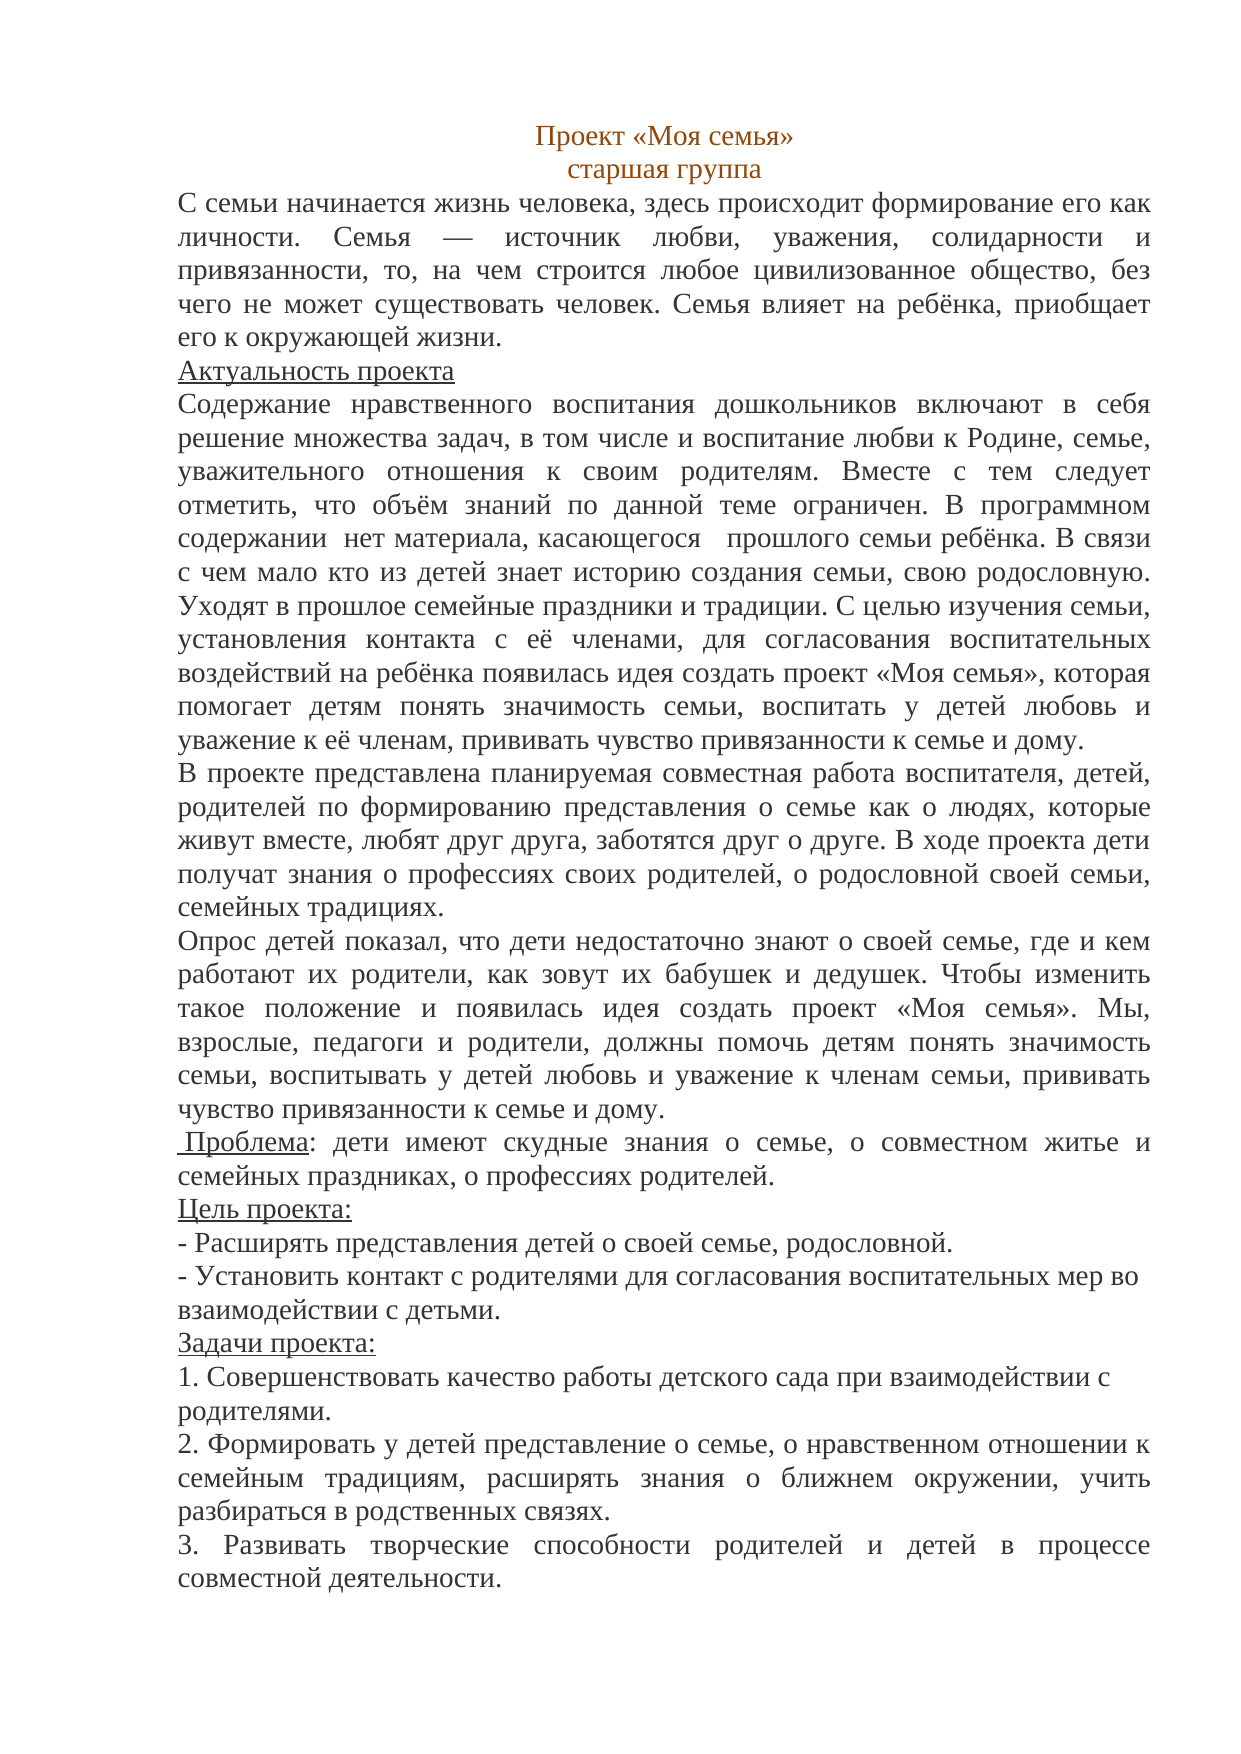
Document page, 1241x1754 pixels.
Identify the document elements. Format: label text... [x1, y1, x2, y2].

text 1. Совершенствовать качество работы детского сада при взаимодействии с родителями. [177, 1359, 1152, 1426]
text Цель проекта: [177, 1191, 1152, 1225]
text Опрос детей показал, что дети недостаточно знают о своей семье, где и кем работают их родители, как зовут их бабушек и дедушек. Чтобы изменить такое положение и появилась идея создать проект «Моя семья». Мы, взрослые, педагоги и родители, должны помочь детям понять значимость семьи, воспитывать у детей любовь и уважение к членам семьи, прививать чувство привязанности к семье и дому. [177, 923, 1152, 1124]
text Содержание нравственного воспитания дошкольников включают в себя решение множества задач, в том числе и воспитание любви к Родине, семье, уважительного отношения к своим родителям. Вместе с тем следует отметить, что объём знаний по данной теме ограничен. В программном содержании нет материала, касающегося прошлого семьи ребёнка. В связи с чем мало кто из детей знает историю создания семьи, свою родословную. Уходят в прошлое семейные праздники и традиции. С целью изучения семьи, установления контакта с её членами, для согласования воспитательных воздействий на ребёнка появилась идея создать проект «Моя семья», которая помогает детям понять значимость семьи, воспитать у детей любовь и уважение к её членам, прививать чувство привязанности к семье и дому. [177, 386, 1152, 755]
text Задачи проекта: [177, 1326, 1152, 1359]
text Проблема: дети имеют скудные знания о семье, о совместном житье и семейных праздниках, о профессиях родителей. [177, 1124, 1152, 1191]
text 3. Развивать творческие способности родителей и детей в процессе совместной деятельности. [177, 1527, 1152, 1594]
text В проекте представлена планируемая совместная работа воспитателя, детей, родителей по формированию представления о семье как о людях, которые живут вместе, любят друг друга, заботятся друг о друге. В ходе проекта дети получат знания о профессиях своих родителей, о родословной своей семьи, семейных традициях. [177, 755, 1152, 923]
text - Установить контакт с родителями для согласования воспитательных мер во взаимодействии с детьми. [177, 1258, 1152, 1326]
text Проект «Моя семья» старшая группа [177, 118, 1152, 185]
text Актуальность проекта [177, 353, 1152, 386]
text 2. Формировать у детей представление о семье, о нравственном отношении к семейным традициям, расширять знания о ближнем окружении, учить разбираться в родственных связях. [177, 1426, 1152, 1527]
text С семьи начинается жизнь человека, здесь происходит формирование его как личности. Семья — источник любви, уважения, солидарности и привязанности, то, на чем строится любое цивилизованное общество, без чего не может существовать человек. Семья влияет на ребёнка, приобщает его к окружающей жизни. [177, 185, 1152, 353]
text - Расширять представления детей о своей семье, родословной. [177, 1225, 1152, 1258]
